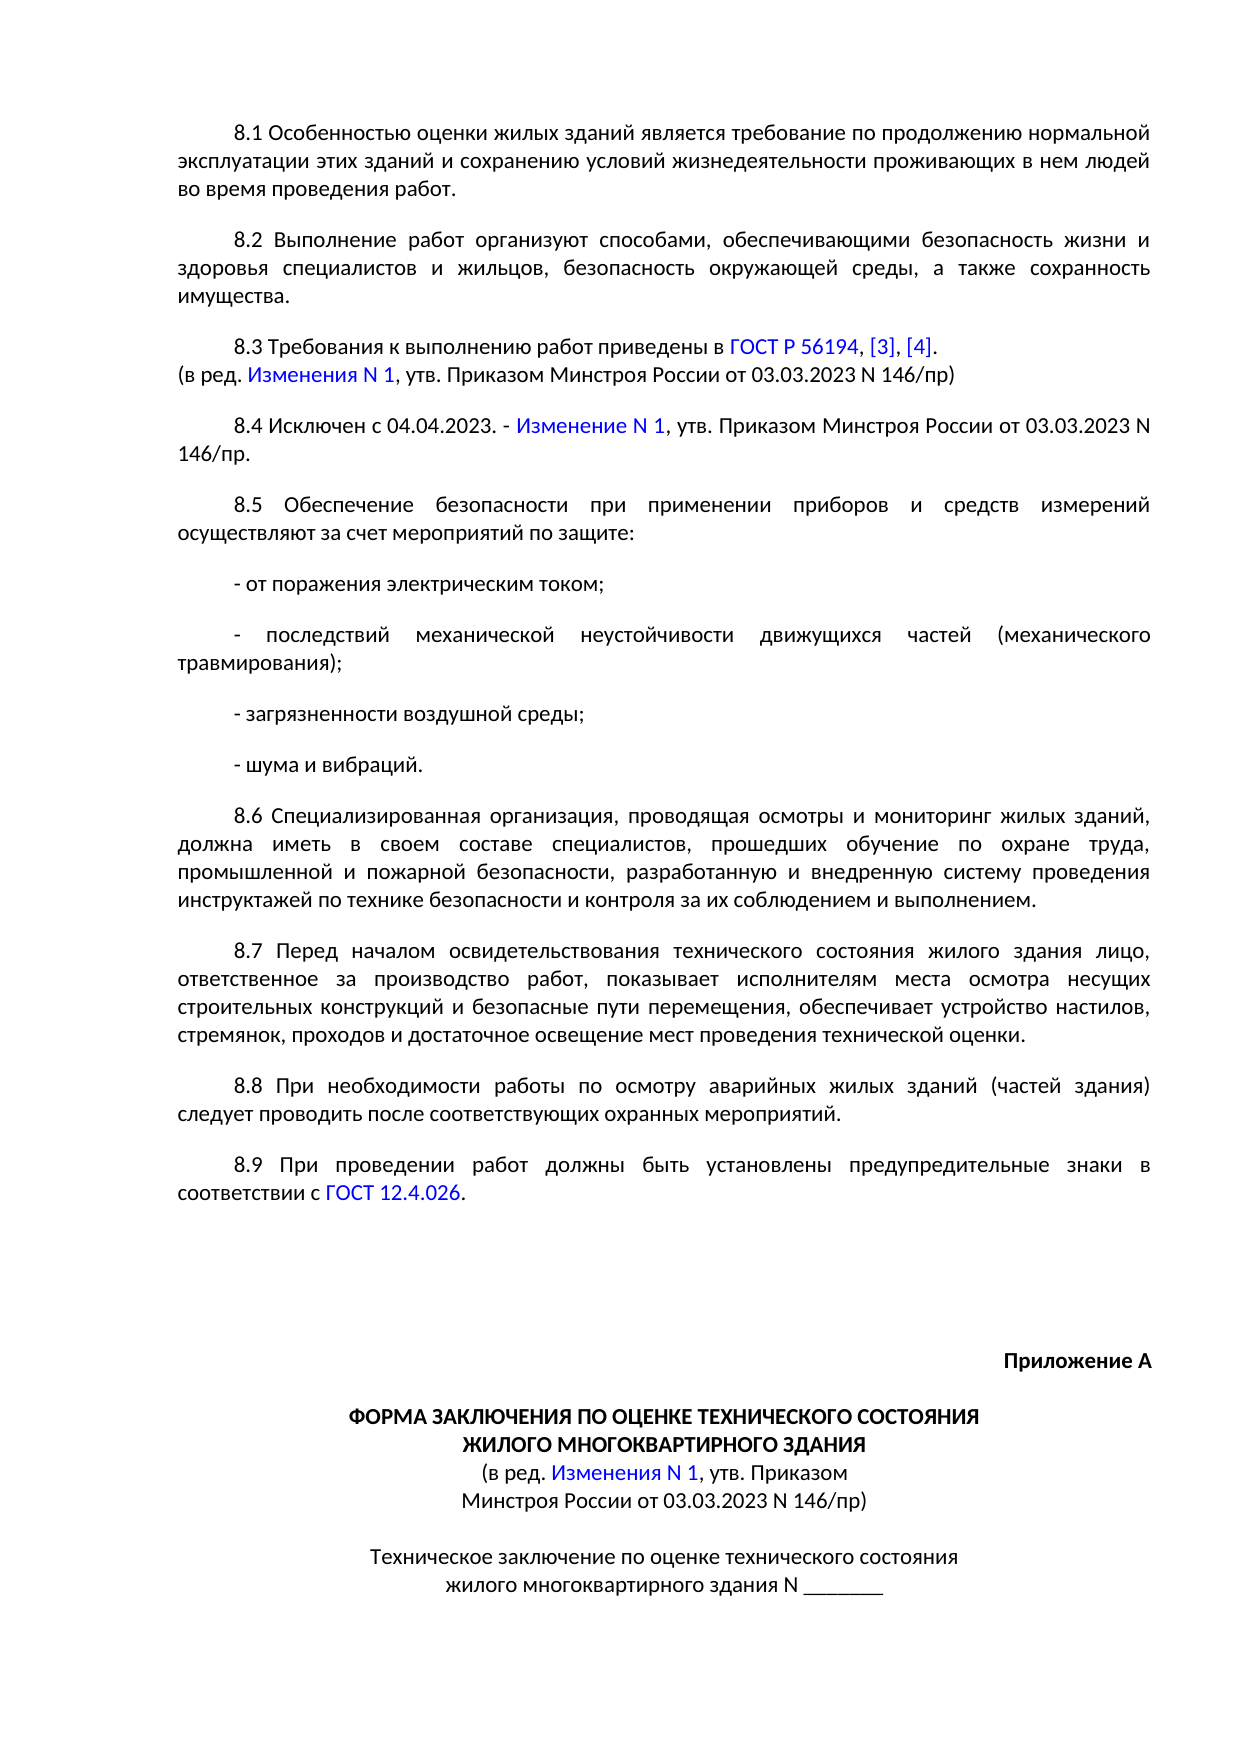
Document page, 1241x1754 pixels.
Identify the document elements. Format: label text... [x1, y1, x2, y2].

text 8.2 Выполнение работ организуют способами, обеспечивающими безопасность жизни и здоровья специалистов и жильцов, безопасность окружающей среды, а также сохранность имущества. [177, 225, 1152, 309]
text - от поражения электрическим током; [177, 569, 1152, 597]
text Приложение А [177, 1346, 1152, 1374]
text (в ред. Изменения N 1, утв. Приказом [177, 1458, 1152, 1486]
text 8.1 Особенностью оценки жилых зданий является требование по продолжению нормальной эксплуатации этих зданий и сохранению условий жизнедеятельности проживающих в нем людей во время проведения работ. [177, 118, 1152, 202]
text 8.7 Перед началом освидетельствования технического состояния жилого здания лицо, ответственное за производство работ, показывает исполнителям места осмотра несущих строительных конструкций и безопасные пути перемещения, обеспечивает устройство настилов, стремянок, проходов и достаточное освещение мест проведения технической оценки. [177, 936, 1152, 1048]
title ЖИЛОГО МНОГОКВАРТИРНОГО ЗДАНИЯ [177, 1430, 1152, 1458]
text Техническое заключение по оценке технического состояния [177, 1542, 1152, 1570]
text жилого многоквартирного здания N _______ [177, 1570, 1152, 1598]
title ФОРМА ЗАКЛЮЧЕНИЯ ПО ОЦЕНКЕ ТЕХНИЧЕСКОГО СОСТОЯНИЯ [177, 1402, 1152, 1430]
text 8.8 При необходимости работы по осмотру аварийных жилых зданий (частей здания) следует проводить после соответствующих охранных мероприятий. [177, 1071, 1152, 1127]
text 8.4 Исключен с 04.04.2023. - Изменение N 1, утв. Приказом Минстроя России от 03.03.2023 N 146/пр. [177, 411, 1152, 467]
text 8.5 Обеспечение безопасности при применении приборов и средств измерений осуществляют за счет мероприятий по защите: [177, 490, 1152, 546]
text - шума и вибраций. [177, 750, 1152, 778]
text 8.9 При проведении работ должны быть установлены предупредительные знаки в соответствии с ГОСТ 12.4.026. [177, 1150, 1152, 1206]
text - последствий механической неустойчивости движущихся частей (механического травмирования); [177, 620, 1152, 676]
text 8.3 Требования к выполнению работ приведены в ГОСТ Р 56194, [3], [4]. [177, 332, 1152, 360]
text 8.6 Специализированная организация, проводящая осмотры и мониторинг жилых зданий, должна иметь в своем составе специалистов, прошедших обучение по охране труда, промышленной и пожарной безопасности, разработанную и внедренную систему проведения инструктажей по технике безопасности и контроля за их соблюдением и выполнением. [177, 801, 1152, 913]
text Минстроя России от 03.03.2023 N 146/пр) [177, 1486, 1152, 1514]
text - загрязненности воздушной среды; [177, 699, 1152, 727]
text (в ред. Изменения N 1, утв. Приказом Минстроя России от 03.03.2023 N 146/пр) [177, 360, 1152, 388]
